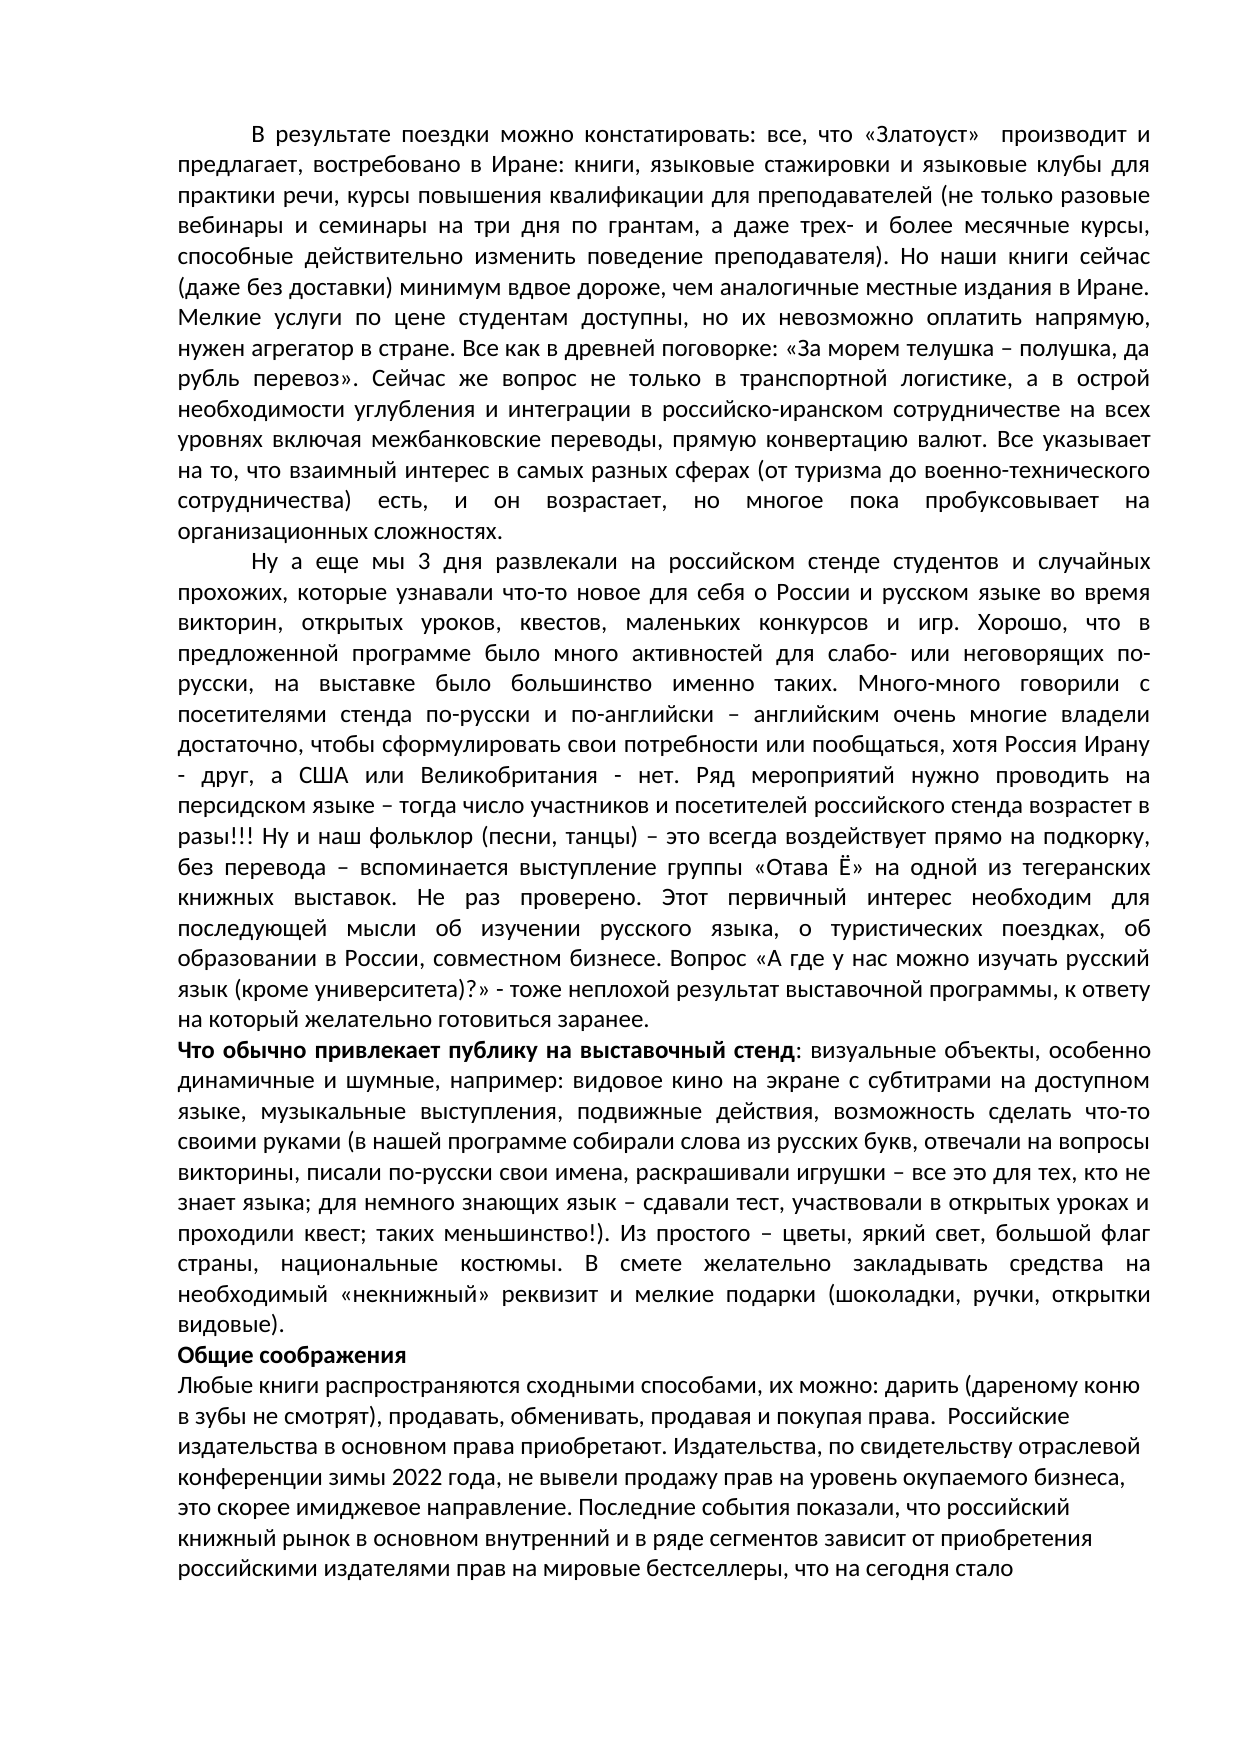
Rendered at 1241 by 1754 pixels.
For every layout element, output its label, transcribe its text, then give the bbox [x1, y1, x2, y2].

text Что обычно привлекает публику на выставочный стенд: визуальные объекты, особенно динамичные и шумные, например: видовое кино на экране с субтитрами на доступном языке, музыкальные выступления, подвижные действия, возможность сделать что-то своими руками (в нашей программе собирали слова из русских букв, отвечали на вопросы викторины, писали по-русски свои имена, раскрашивали игрушки – все это для тех, кто не знает языка; для немного знающих язык – сдавали тест, участвовали в открытых уроках и проходили квест; таких меньшинство!). Из простого – цветы, яркий свет, большой флаг страны, национальные костюмы. В смете желательно закладывать средства на необходимый «некнижный» реквизит и мелкие подарки (шоколадки, ручки, открытки видовые). [177, 1034, 1152, 1339]
text Общие соображения [177, 1339, 1152, 1369]
text Ну а еще мы 3 дня развлекали на российском стенде студентов и случайных прохожих, которые узнавали что-то новое для себя о России и русском языке во время викторин, открытых уроков, квестов, маленьких конкурсов и игр. Хорошо, что в предложенной программе было много активностей для слабо- или неговорящих по-русски, на выставке было большинство именно таких. Много-много говорили с посетителями стенда по-русски и по-английски – английским очень многие владели достаточно, чтобы сформулировать свои потребности или пообщаться, хотя Россия Ирану - друг, а США или Великобритания - нет. Ряд мероприятий нужно проводить на персидском языке – тогда число участников и посетителей российского стенда возрастет в разы!!! Ну и наш фольклор (песни, танцы) – это всегда воздействует прямо на подкорку, без перевода – вспоминается выступление группы «Отава Ё» на одной из тегеранских книжных выставок. Не раз проверено. Этот первичный интерес необходим для последующей мысли об изучении русского языка, о туристических поездках, об образовании в России, совместном бизнесе. Вопрос «А где у нас можно изучать русский язык (кроме университета)?» - тоже неплохой результат выставочной программы, к ответу на который желательно готовиться заранее. [177, 545, 1152, 1034]
text В результате поездки можно констатировать: все, что «Златоуст» производит и предлагает, востребовано в Иране: книги, языковые стажировки и языковые клубы для практики речи, курсы повышения квалификации для преподавателей (не только разовые вебинары и семинары на три дня по грантам, а даже трех- и более месячные курсы, способные действительно изменить поведение преподавателя). Но наши книги сейчас (даже без доставки) минимум вдвое дороже, чем аналогичные местные издания в Иране. Мелкие услуги по цене студентам доступны, но их невозможно оплатить напрямую, нужен агрегатор в стране. Все как в древней поговорке: «За морем телушка – полушка, да рубль перевоз». Сейчас же вопрос не только в транспортной логистике, а в острой необходимости углубления и интеграции в российско-иранском сотрудничестве на всех уровнях включая межбанковские переводы, прямую конвертацию валют. Все указывает на то, что взаимный интерес в самых разных сферах (от туризма до военно-технического сотрудничества) есть, и он возрастает, но многое пока пробуксовывает на организационных сложностях. [177, 118, 1152, 545]
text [177, 1369, 1152, 1583]
